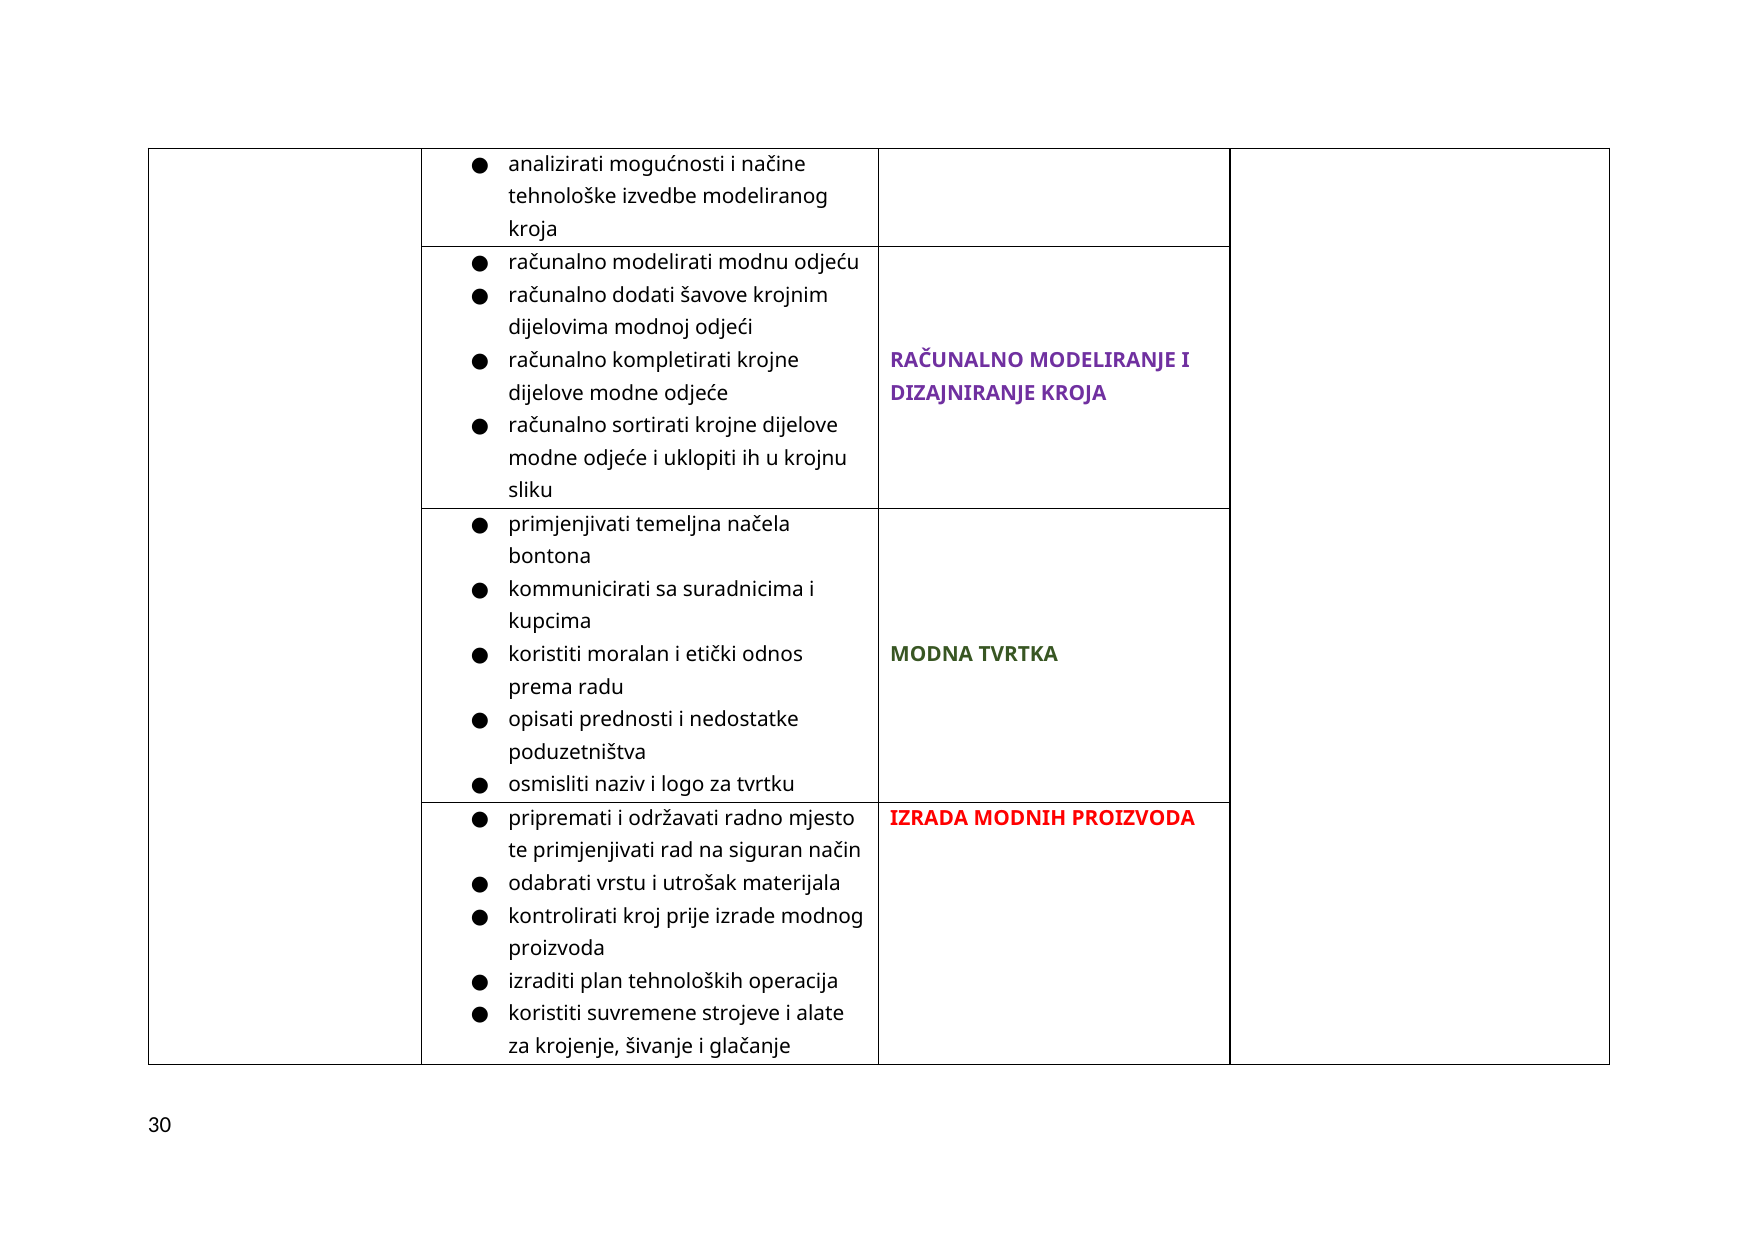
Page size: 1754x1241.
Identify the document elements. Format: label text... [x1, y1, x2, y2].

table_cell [879, 149, 1229, 246]
table_cell RAČUNALNO MODELIRANJE I DIZAJNIRANJE KROJA [879, 247, 1229, 508]
table_cell računalno modelirati modnu odjeću računalno dodati šavove krojnim dijelovima modnoj odjeći računalno kompletirati krojne dijelove modne odjeće računalno sortirati krojne dijelove modne odjeće i uklopiti ih u krojnu sliku [422, 247, 878, 508]
table_cell primjenjivati temeljna načela bontona kommunicirati sa suradnicima i kupcima koristiti moralan i etički odnos prema radu opisati prednosti i nedostatke poduzetništva osmisliti naziv i logo za tvrtku [422, 509, 878, 802]
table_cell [422, 803, 878, 1063]
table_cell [879, 803, 1229, 1063]
table_cell MODNA TVRTKA [879, 509, 1229, 802]
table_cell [422, 149, 878, 246]
